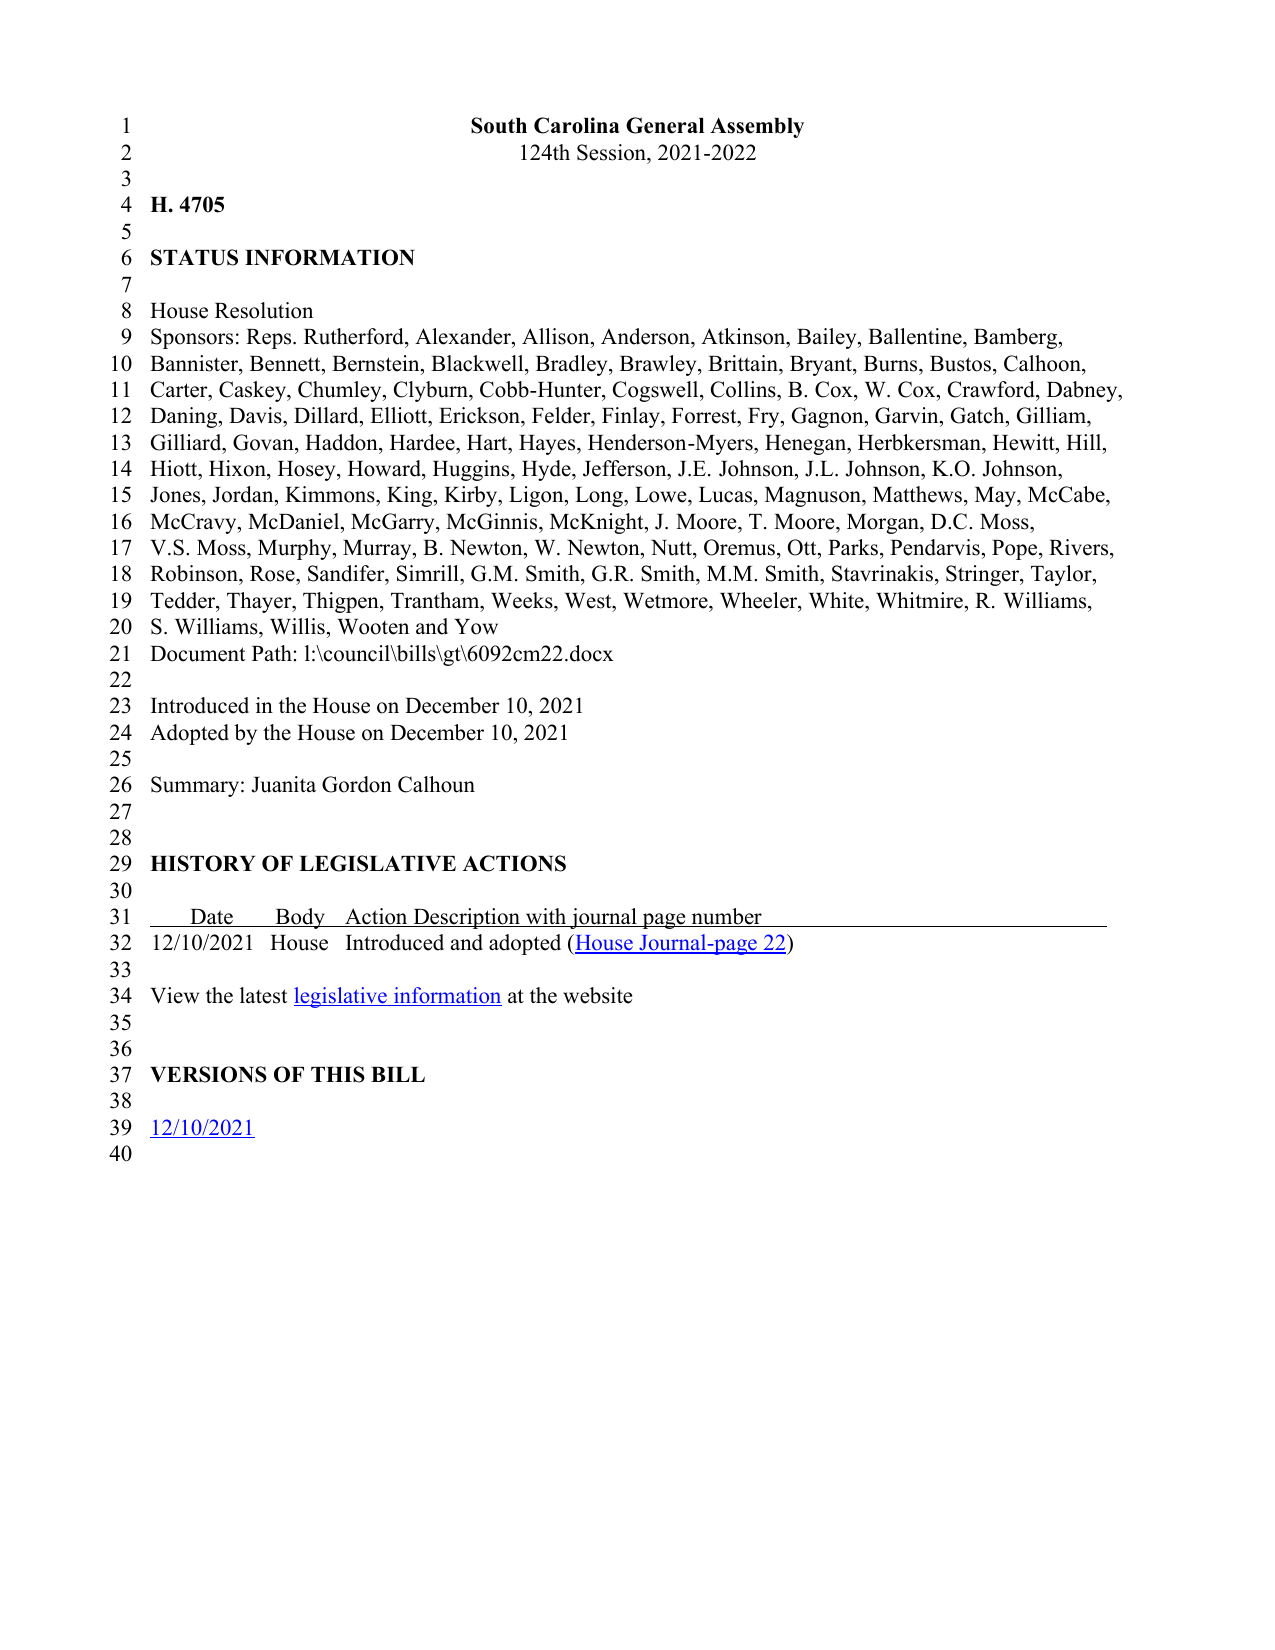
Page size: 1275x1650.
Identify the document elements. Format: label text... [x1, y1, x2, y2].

text 12/10/2021 House Introduced and adopted (House Journal-page 22) [150, 929, 1125, 956]
text Summary: Juanita Gordon Calhoun [150, 771, 1125, 798]
text STATUS INFORMATION [150, 244, 1125, 271]
text View the latest legislative information at the website [150, 982, 1125, 1008]
text 12/10/2021 [150, 1114, 1125, 1140]
text 124th Session, 2021-2022 [150, 139, 1125, 165]
text South Carolina General Assembly [150, 112, 1125, 139]
text Date Body Action Description with journal page number [150, 903, 1125, 929]
text HISTORY OF LEGISLATIVE ACTIONS [150, 850, 1125, 877]
text Introduced in the House on December 10, 2021 [150, 692, 1125, 719]
text VERSIONS OF THIS BILL [150, 1061, 1125, 1088]
text H. 4705 [150, 192, 1125, 218]
text Adopted by the House on December 10, 2021 [150, 719, 1125, 745]
text Document Path: l:\council\bills\gt\6092cm22.docx [150, 639, 1125, 666]
text House Resolution [150, 297, 1125, 323]
text Sponsors: Reps. Rutherford, Alexander, Allison, Anderson, Atkinson, Bailey, Ballentine, Bamberg, Bannister, Bennett, Bernstein, Blackwell, Bradley, Brawley, Brittain, Bryant, Burns, Bustos, Calhoon, Carter, Caskey, Chumley, Clyburn, Cobb-Hunter, Cogswell, Collins, B. Cox, W. Cox, Crawford, Dabney, Daning, Davis, Dillard, Elliott, Erickson, Felder, Finlay, Forrest, Fry, Gagnon, Garvin, Gatch, Gilliam, Gilliard, Govan, Haddon, Hardee, Hart, Hayes, Henderson-Myers, Henegan, Herbkersman, Hewitt, Hill, Hiott, Hixon, Hosey, Howard, Huggins, Hyde, Jefferson, J.E. Johnson, J.L. Johnson, K.O. Johnson, Jones, Jordan, Kimmons, King, Kirby, Ligon, Long, Lowe, Lucas, Magnuson, Matthews, May, McCabe, McCravy, McDaniel, McGarry, McGinnis, McKnight, J. Moore, T. Moore, Morgan, D.C. Moss, V.S. Moss, Murphy, Murray, B. Newton, W. Newton, Nutt, Oremus, Ott, Parks, Pendarvis, Pope, Rivers, Robinson, Rose, Sandifer, Simrill, G.M. Smith, G.R. Smith, M.M. Smith, Stavrinakis, Stringer, Taylor, Tedder, Thayer, Thigpen, Trantham, Weeks, West, Wetmore, Wheeler, White, Whitmire, R. Williams, S. Williams, Willis, Wooten and Yow [150, 323, 1125, 639]
